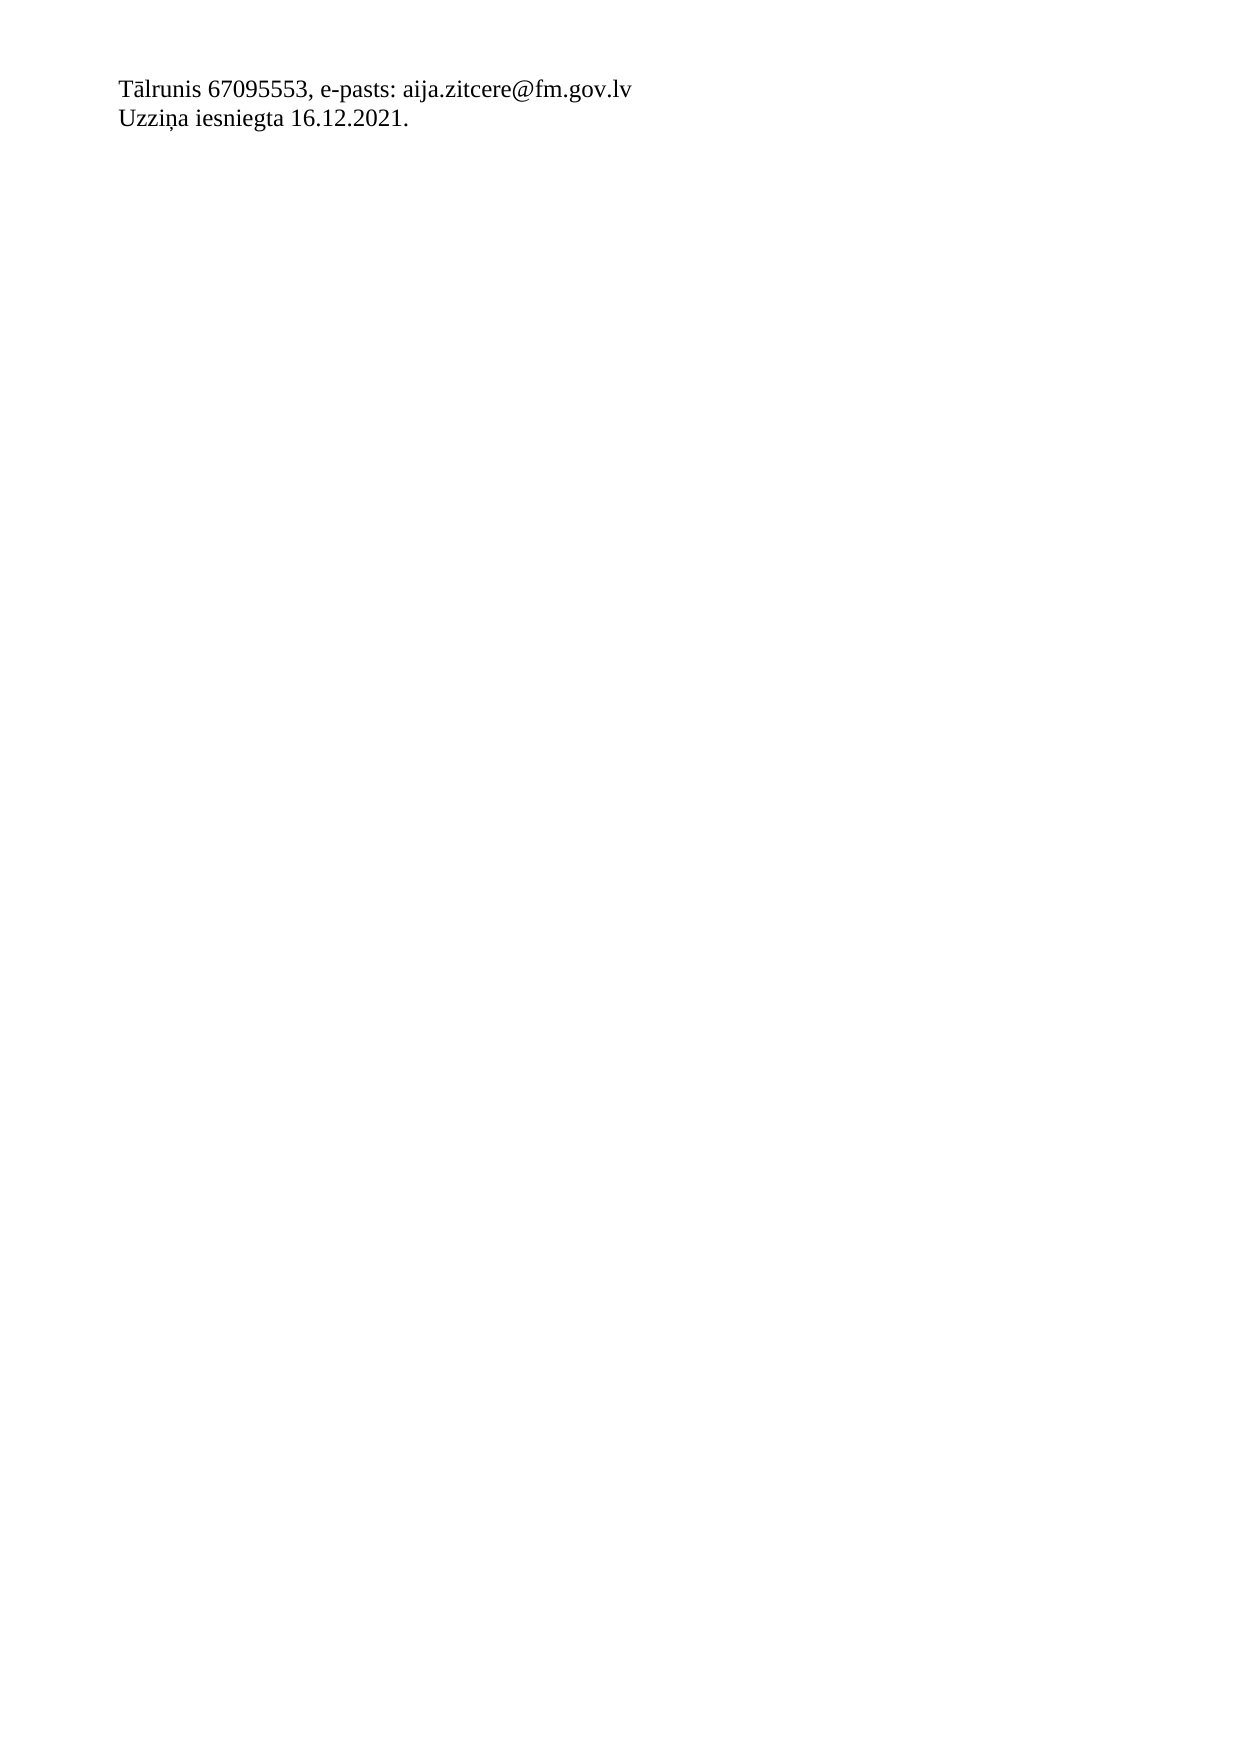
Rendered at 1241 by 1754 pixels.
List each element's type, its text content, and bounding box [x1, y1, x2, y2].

text Tālrunis 67095553, e-pasts: aija.zitcere@fm.gov.lv [118, 74, 1122, 103]
text Uzziņa iesniegta 16.12.2021. [118, 103, 1122, 132]
